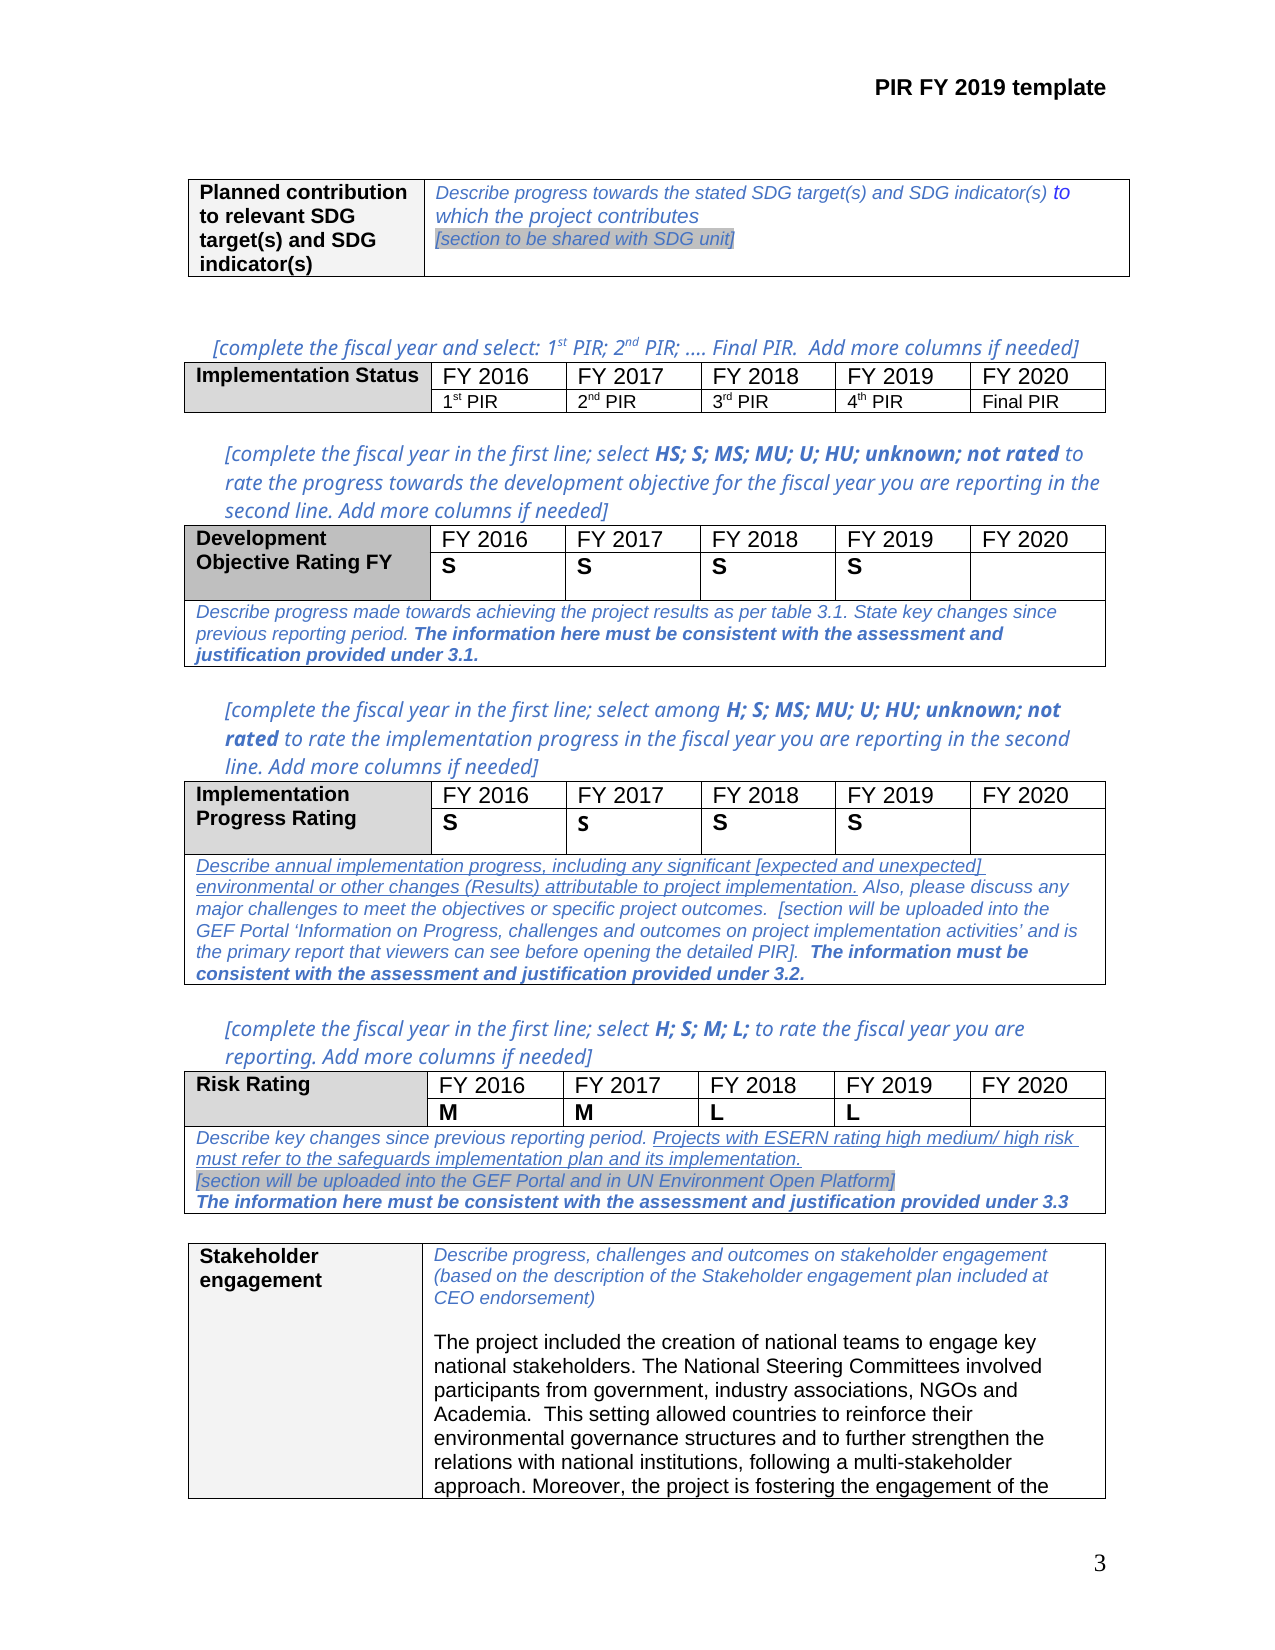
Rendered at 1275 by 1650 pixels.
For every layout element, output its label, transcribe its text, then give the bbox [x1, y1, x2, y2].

table_header FY 2017 [566, 526, 700, 552]
table_cell M [428, 1099, 563, 1126]
table_header FY 2016 [432, 782, 566, 808]
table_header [423, 1244, 1105, 1498]
table_header FY 2020 [971, 526, 1105, 552]
table_header FY 2020 [971, 1072, 1105, 1098]
table_header FY 2018 [702, 363, 835, 389]
table_header Implementation Status [185, 363, 431, 412]
table_header FY 2020 [971, 782, 1105, 808]
table_header FY 2019 [835, 1072, 970, 1098]
table_header FY 2016 [432, 363, 566, 389]
table_cell Final PIR [971, 390, 1105, 412]
table_cell S [702, 809, 835, 854]
table_header FY 2017 [564, 1072, 698, 1098]
text [complete the fiscal year in the first line; select HS; S; MS; MU; U; HU; unknown; not rated to rate the progress towards the development objective for the fiscal year you are reporting in the second line. Add more columns if needed] [225, 439, 1106, 525]
table_cell 3rd PIR [702, 390, 835, 412]
table_cell S [836, 553, 970, 600]
table_header Implementation Progress Rating [185, 782, 431, 854]
table_cell Describe annual implementation progress, including any significant [expected and unexpected] environmental or other changes (Results) attributable to project implementation. Also, please discuss any major challenges to meet the objectives or specific project outcomes. [section will be uploaded into the GEF Portal ‘Information on Progress, challenges and outcomes on project implementation activities’ and is the primary report that viewers can see before opening the detailed PIR]. The information must be consistent with the assessment and justification provided under 3.2. [185, 855, 1105, 984]
table_cell Describe progress made towards achieving the project results as per table 3.1. State key changes since previous reporting period. The information here must be consistent with the assessment and justification provided under 3.1. [185, 601, 1105, 666]
table_cell 2nd PIR [567, 390, 701, 412]
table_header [189, 1244, 422, 1498]
table_header FY 2020 [971, 363, 1105, 389]
table_header FY 2018 [702, 782, 835, 808]
table_header Risk Rating [185, 1072, 427, 1126]
table_cell [971, 809, 1105, 854]
table_cell S [836, 809, 970, 854]
table_cell S [566, 553, 700, 600]
table_cell [971, 553, 1105, 600]
table_header Planned contribution to relevant SDG target(s) and SDG indicator(s) [189, 180, 424, 276]
table_header FY 2019 [836, 363, 970, 389]
table_cell M [564, 1099, 698, 1126]
table_cell 4th PIR [836, 390, 970, 412]
table_cell L [699, 1099, 834, 1126]
table_header Development Objective Rating FY [185, 526, 430, 600]
table_cell S [432, 809, 566, 854]
table_header FY 2018 [701, 526, 835, 552]
table_cell S [567, 809, 701, 854]
table_header FY 2019 [836, 782, 970, 808]
table_cell [971, 1099, 1105, 1126]
text [complete the fiscal year and select: 1st PIR; 2nd PIR; …. Final PIR. Add more columns if needed] [187, 333, 1106, 362]
text [complete the fiscal year in the first line; select H; S; M; L; to rate the fiscal year you are reporting. Add more columns if needed] [225, 1014, 1106, 1071]
table_header FY 2017 [567, 363, 701, 389]
table_cell Describe key changes since previous reporting period. Projects with ESERN rating high medium/ high risk must refer to the safeguards implementation plan and its implementation. [section will be uploaded into the GEF Portal and in UN Environment Open Platform] The information here must be consistent with the assessment and justification provided under 3.3 [185, 1127, 1105, 1213]
table_cell L [835, 1099, 970, 1126]
table_header Describe progress towards the stated SDG target(s) and SDG indicator(s) to which the project contributes [section to be shared with SDG unit] [425, 180, 1129, 276]
table_header FY 2016 [428, 1072, 563, 1098]
table_header FY 2017 [567, 782, 701, 808]
table_cell S [701, 553, 835, 600]
text [complete the fiscal year in the first line; select among H; S; MS; MU; U; HU; unknown; not rated to rate the implementation progress in the fiscal year you are reporting in the second line. Add more columns if needed] [225, 696, 1106, 781]
table_cell S [431, 553, 565, 600]
table_header FY 2018 [699, 1072, 834, 1098]
table_header FY 2019 [836, 526, 970, 552]
table_header FY 2016 [431, 526, 565, 552]
table_cell 1st PIR [432, 390, 566, 412]
